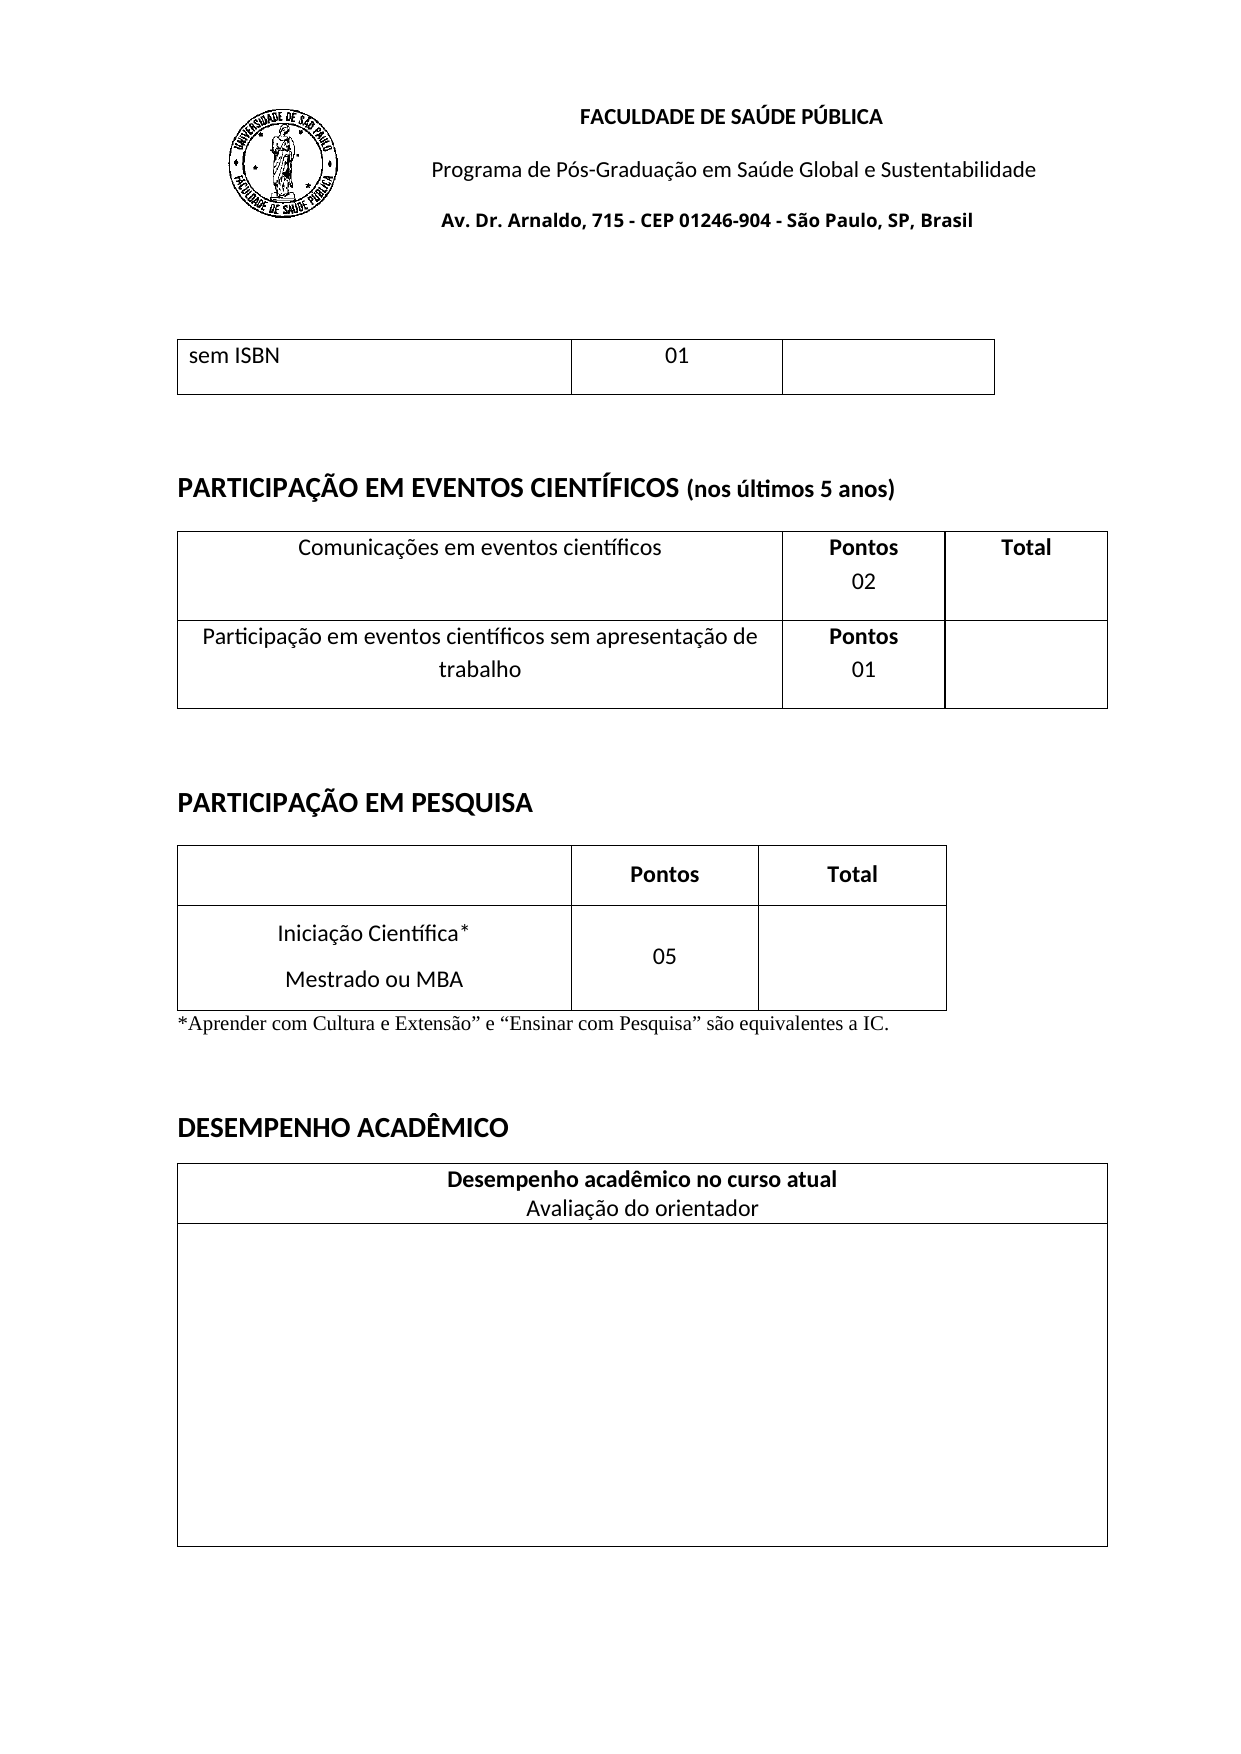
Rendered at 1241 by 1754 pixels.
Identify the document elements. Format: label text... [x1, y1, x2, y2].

table_cell 01 [572, 340, 782, 394]
table_header Desempenho acadêmico no curso atual Avaliação do orientador [178, 1164, 1107, 1222]
table_cell 05 [572, 906, 758, 1010]
table_cell Participação em eventos científicos sem apresentação de trabalho [178, 621, 782, 708]
table_header Total [759, 846, 946, 905]
table_header Pontos 02 [783, 532, 944, 620]
table_cell Iniciação Científica* Mestrado ou MBA [178, 906, 571, 1010]
table_cell sem ISBN [178, 340, 571, 394]
table_header Pontos [572, 846, 758, 905]
picture [214, 101, 347, 227]
text DESEMPENHO ACADÊMICO [177, 1109, 1063, 1145]
table_cell [946, 621, 1107, 708]
table_header [178, 846, 571, 905]
text *Aprender com Cultura e Extensão” e “Ensinar com Pesquisa” são equivalentes a IC. [177, 1011, 1063, 1035]
table_header Comunicações em eventos científicos [178, 532, 782, 620]
table_cell [759, 906, 946, 1010]
text PARTICIPAÇÃO EM PESQUISA [177, 784, 1063, 819]
table_cell Pontos 01 [783, 621, 944, 708]
table_cell [783, 340, 994, 394]
table_cell [178, 1224, 1107, 1546]
table_header Total [946, 532, 1107, 620]
text PARTICIPAÇÃO EM EVENTOS CIENTÍFICOS (nos últimos 5 anos) [177, 469, 1063, 505]
